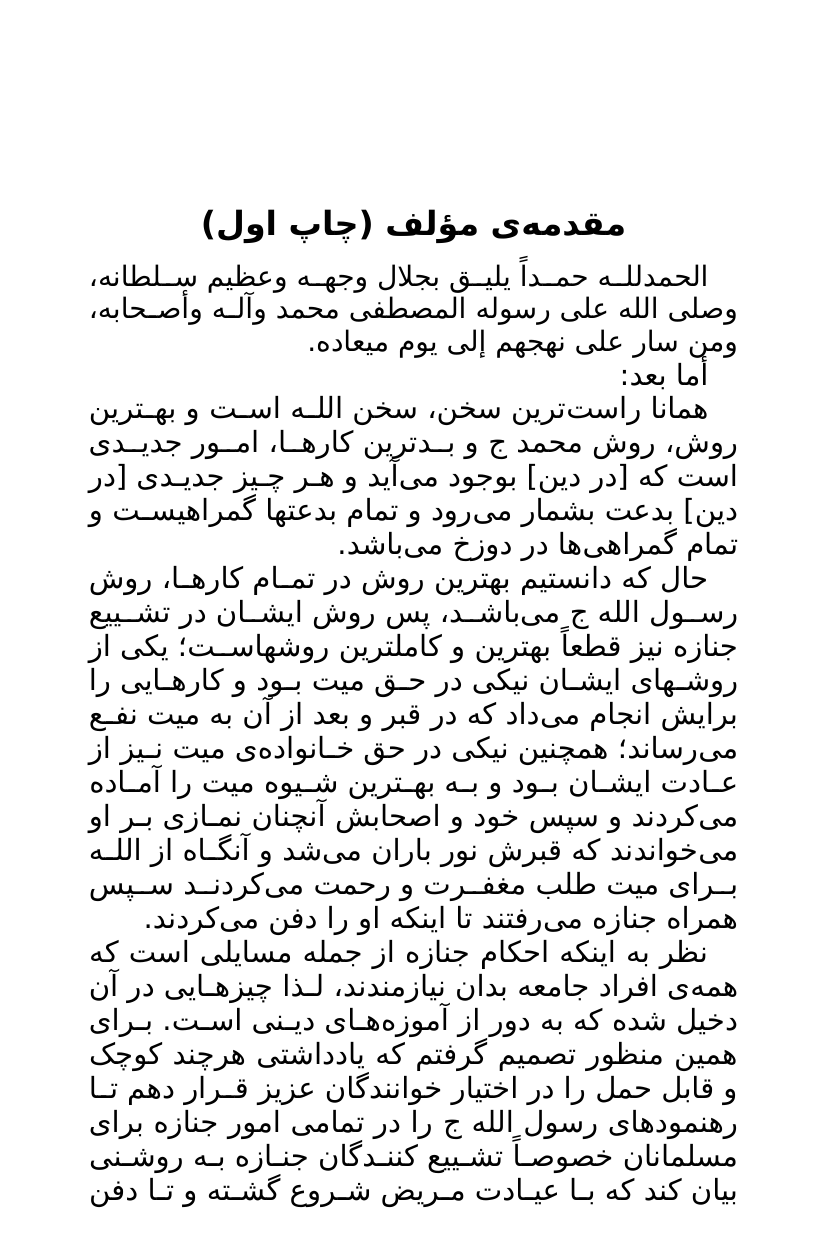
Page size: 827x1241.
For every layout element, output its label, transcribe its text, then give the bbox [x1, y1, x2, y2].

text مقدمه‌ی مؤلف (چاپ اول) [89, 204, 738, 243]
text حال که دانستیم بهترین روش در تمام کارها، روش رسول الله ج می‌باشد، پس روش ایشان در تشییع جنازه نیز قطعاً بهترین و کاملترین روشهاست؛ یکی از روشهای ایشان نیکی در حق میت بود و کارهایی را برایش انجام می‌داد که در قبر و بعد از آن به میت نفع می‌رساند؛ همچنین نیکی در حق خانواده‌ی میت نیز از عادت ایشان بود و به بهترین شیوه میت را آماده می‌کردند و سپس خود و اصحابش آنچنان نمازی بر او می‌خواندند که قبرش نور باران می‌شد و آنگاه از الله برای میت طلب مغفرت و رحمت می‌کردند سپس همراه جنازه می‌رفتند تا اینکه او را دفن می‌کردند. [89, 562, 738, 935]
text همانا راست‌ترین سخن، سخن الله است و بهترین روش، روش محمد ج و بدترین کارها، امور جدیدی است که [در دین] بوجود می‌آید و هر چیز جدیدی [در دین] بدعت بشمار می‌رود و تمام بدعتها گمراهیست و تمام گمراهی‌ها در دوزخ می‌باشد. [89, 392, 738, 562]
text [89, 935, 738, 1207]
text أما بعد: [89, 358, 738, 392]
text الحمدلله حمداً یلیق بجلال وجهه وعظیم سلطانه، وصلی الله علی رسوله المصطفی محمد وآله وأصحابه، ومن سار علی نهجهم إلی یوم میعاده. [89, 260, 738, 358]
